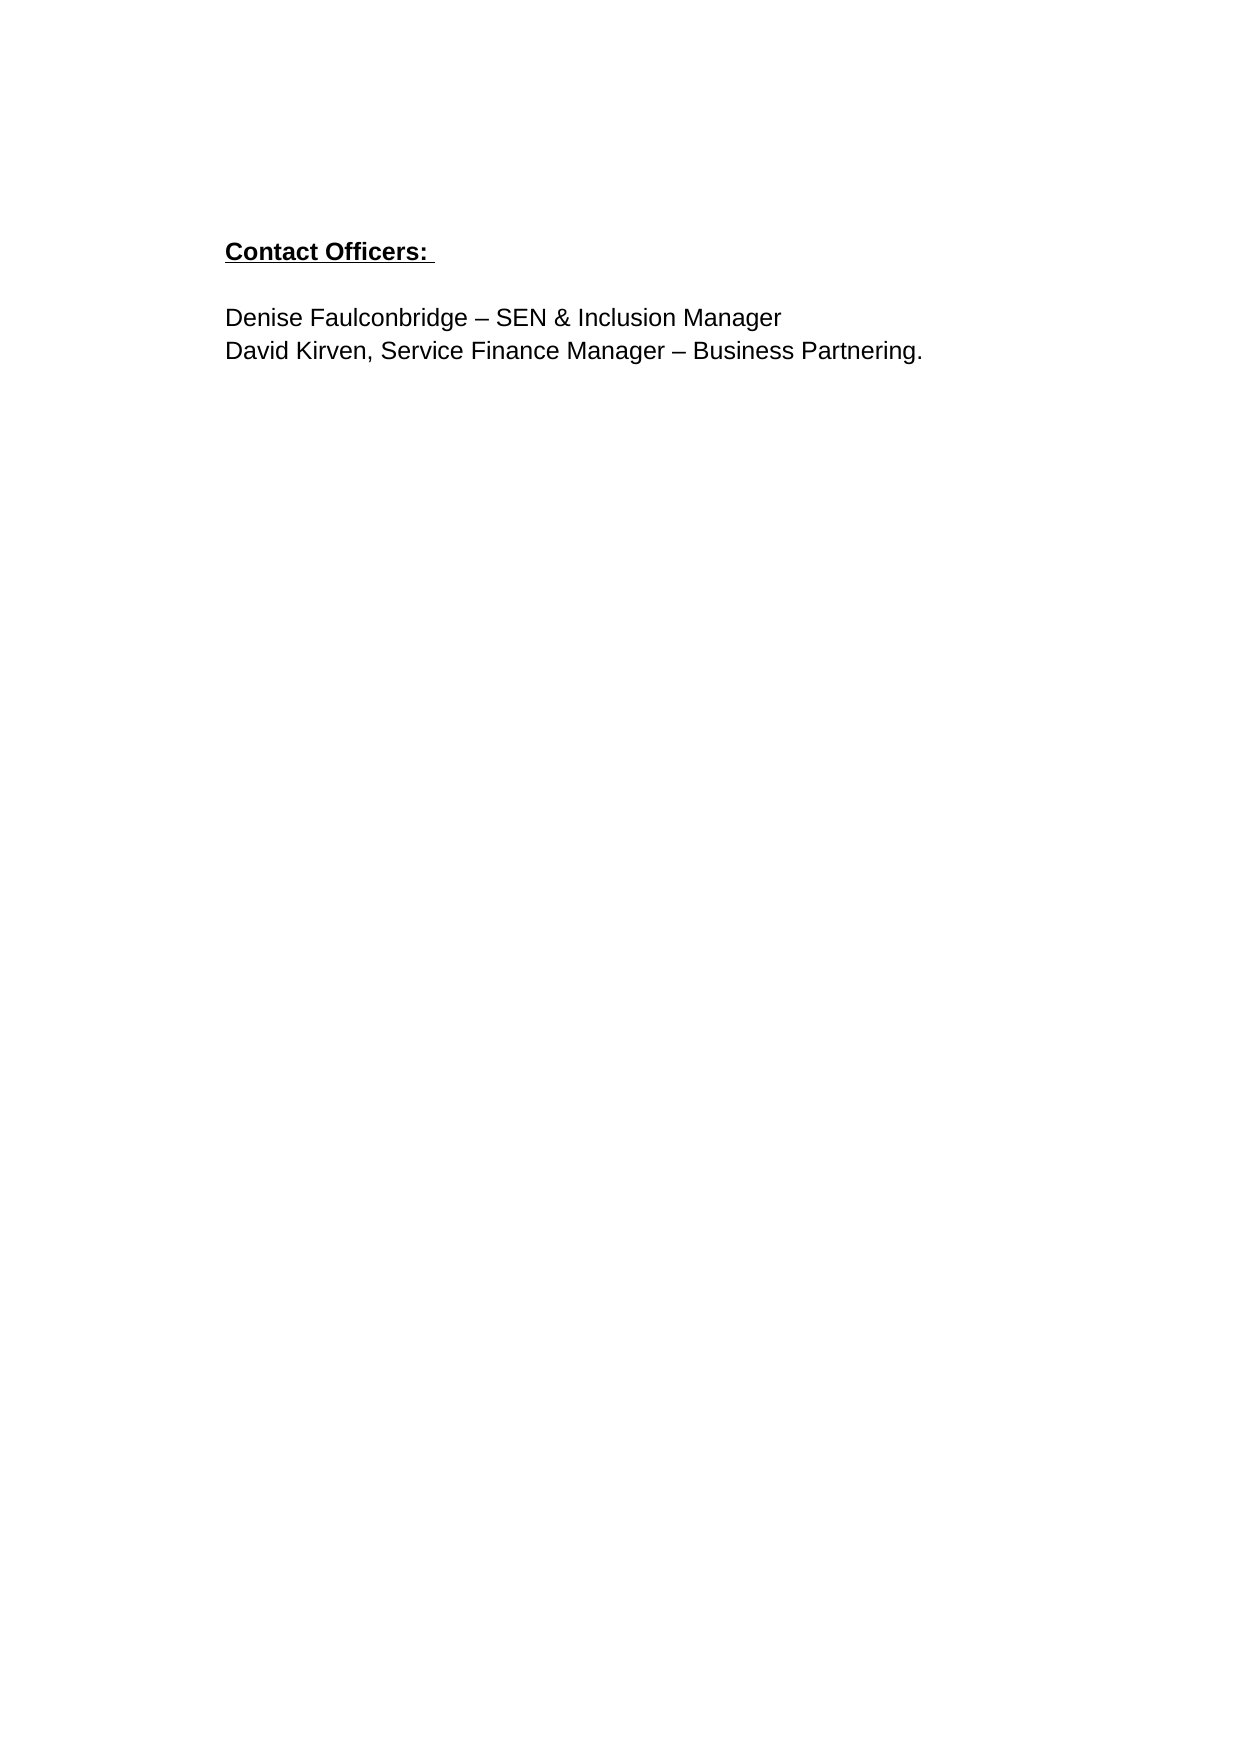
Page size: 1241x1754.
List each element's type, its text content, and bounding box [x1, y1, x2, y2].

text David Kirven, Service Finance Manager – Business Partnering. [150, 336, 1090, 365]
text Denise Faulconbridge – SEN & Inclusion Manager [150, 303, 1090, 332]
text Contact Officers: [150, 237, 1090, 266]
